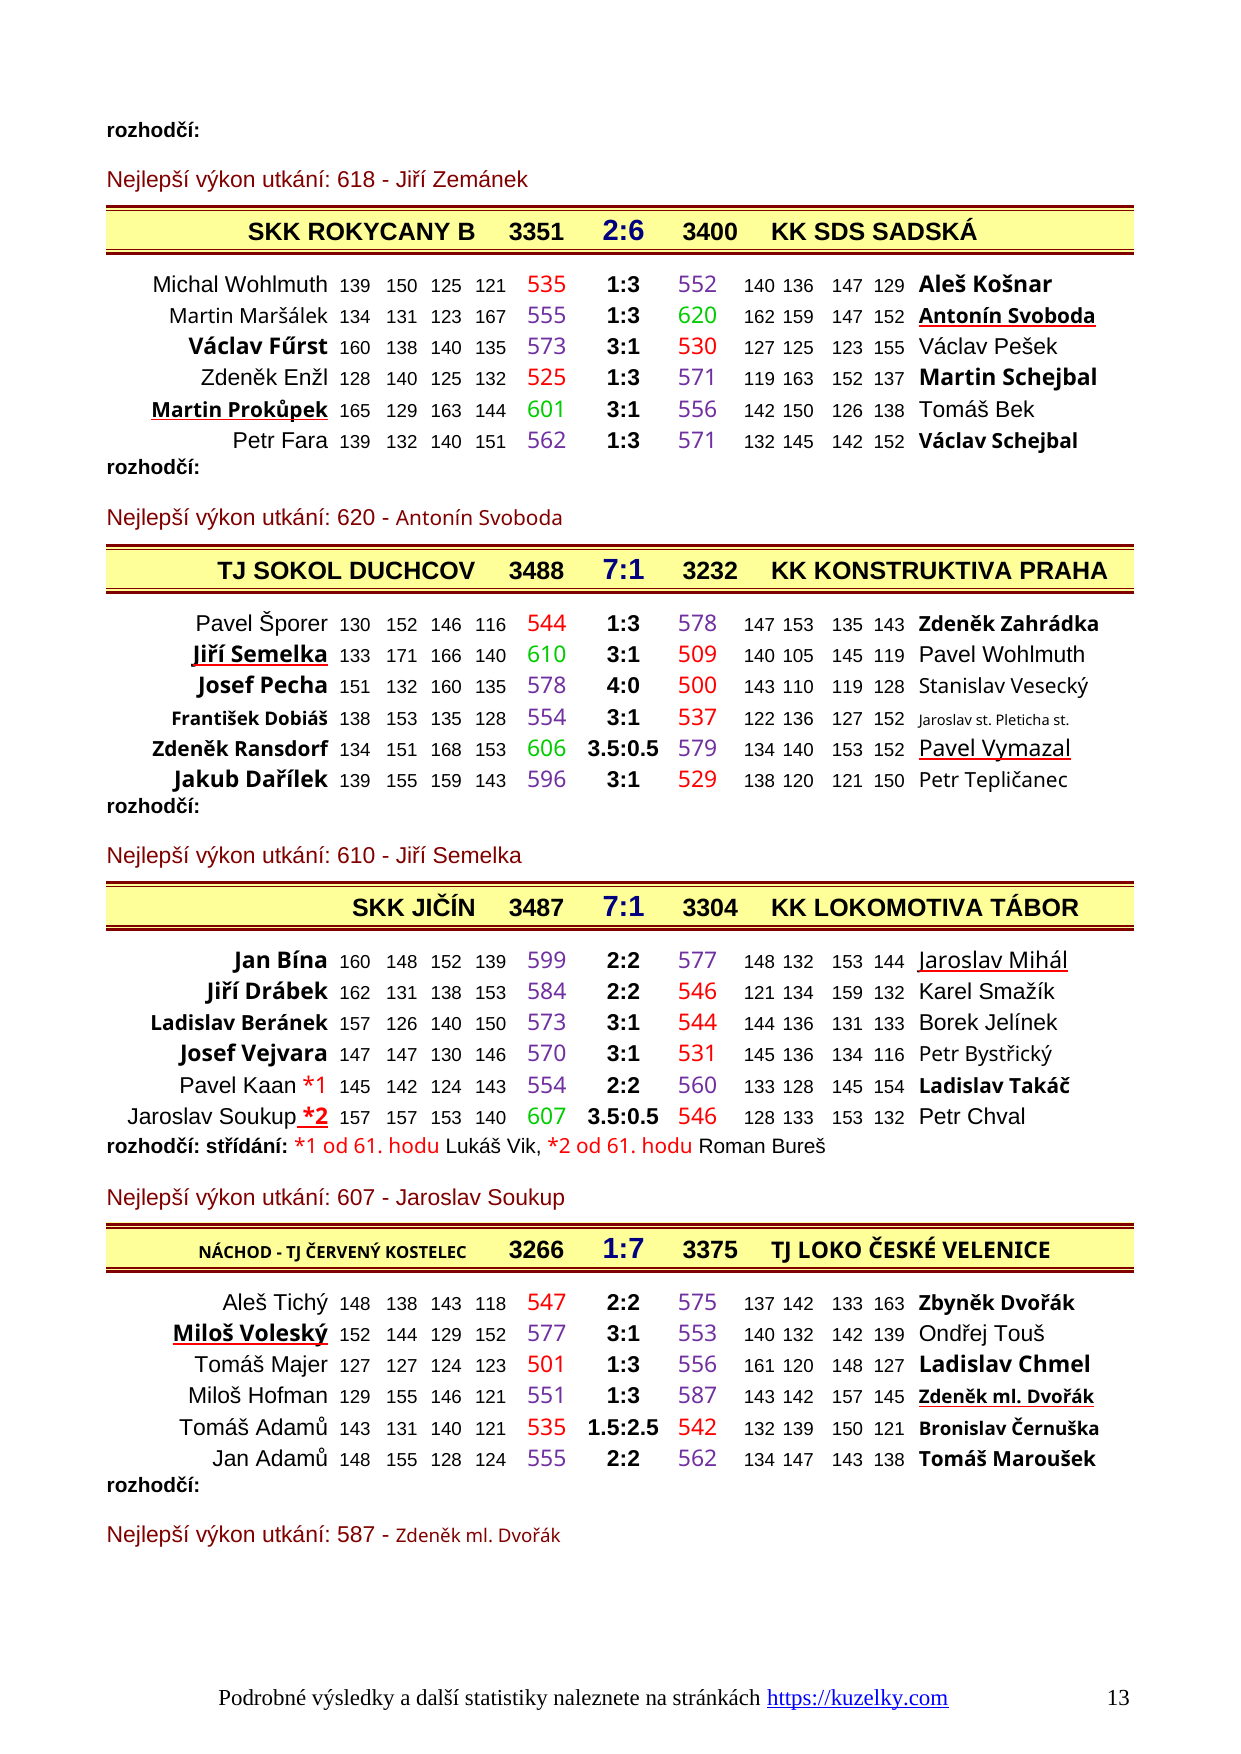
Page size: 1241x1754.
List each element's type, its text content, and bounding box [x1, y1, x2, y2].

text Nejlepší výkon utkání: 587 - Zdeněk ml. Dvořák [106, 1521, 1134, 1548]
text Náchod - TJ Červený Kostelec 3266 1:7 3375 TJ Loko České Velenice [106, 1229, 1134, 1267]
text Miloš Hofman 129 155 146 121 551 1:3 587 143 142 157 145 Zdeněk ml. Dvořák [106, 1379, 1134, 1411]
text Nejlepší výkon utkání: 618 - Jiří Zemánek [106, 166, 1134, 192]
text Jiří Drábek 162 131 138 153 584 2:2 546 121 134 159 132 Karel Smažík [106, 975, 1134, 1006]
text Tomáš Majer 127 127 124 123 501 1:3 556 161 120 148 127 Ladislav Chmel [106, 1348, 1134, 1379]
text Aleš Tichý 148 138 143 118 547 2:2 575 137 142 133 163 Zbyněk Dvořák [106, 1286, 1134, 1317]
text Petr Fara 139 132 140 151 562 1:3 571 132 145 142 152 Václav Schejbal [106, 424, 1134, 455]
text Jan Adamů 148 155 128 124 555 2:2 562 134 147 143 138 Tomáš Maroušek [106, 1442, 1134, 1473]
text rozhodčí: [106, 1473, 1134, 1497]
text Martin Prokůpek 165 129 163 144 601 3:1 556 142 150 126 138 Tomáš Bek [106, 393, 1134, 424]
text rozhodčí: [106, 118, 1134, 142]
text Václav Fűrst 160 138 140 135 573 3:1 530 127 125 123 155 Václav Pešek [106, 330, 1134, 361]
text rozhodčí: [106, 455, 1134, 479]
text Pavel Šporer 130 152 146 116 544 1:3 578 147 153 135 143 Zdeněk Zahrádka [106, 607, 1134, 638]
text Martin Maršálek 134 131 123 167 555 1:3 620 162 159 147 152 Antonín Svoboda [106, 299, 1134, 330]
text Jaroslav Soukup *2 157 157 153 140 607 3.5:0.5 546 128 133 153 132 Petr Chval [106, 1100, 1134, 1131]
text Pavel Kaan *1 145 142 124 143 554 2:2 560 133 128 145 154 Ladislav Takáč [106, 1069, 1134, 1100]
text Jakub Dařílek 139 155 159 143 596 3:1 529 138 120 121 150 Petr Tepličanec [106, 763, 1134, 794]
text SKK Jičín 3487 7:1 3304 KK Lokomotiva Tábor [106, 887, 1134, 925]
text František Dobiáš 138 153 135 128 554 3:1 537 122 136 127 152 Jaroslav st. Pleticha st. [106, 700, 1134, 732]
text Nejlepší výkon utkání: 607 - Jaroslav Soukup [106, 1183, 1134, 1210]
text Zdeněk Ransdorf 134 151 168 153 606 3.5:0.5 579 134 140 153 152 Pavel Vymazal [106, 732, 1134, 763]
text rozhodčí: střídání: *1 od 61. hodu Lukáš Vik, *2 od 61. hodu Roman Bureš [106, 1131, 1134, 1159]
text Michal Wohlmuth 139 150 125 121 535 1:3 552 140 136 147 129 Aleš Košnar [106, 268, 1134, 299]
text TJ Sokol Duchcov 3488 7:1 3232 KK Konstruktiva Praha [106, 550, 1134, 588]
text rozhodčí: [106, 794, 1134, 818]
text Jiří Semelka 133 171 166 140 610 3:1 509 140 105 145 119 Pavel Wohlmuth [106, 638, 1134, 669]
text SKK Rokycany B 3351 2:6 3400 KK SDS Sadská [106, 211, 1134, 249]
text Josef Pecha 151 132 160 135 578 4:0 500 143 110 119 128 Stanislav Vesecký [106, 669, 1134, 700]
text Josef Vejvara 147 147 130 146 570 3:1 531 145 136 134 116 Petr Bystřický [106, 1037, 1134, 1069]
text Nejlepší výkon utkání: 620 - Antonín Svoboda [106, 503, 1134, 531]
text Zdeněk Enžl 128 140 125 132 525 1:3 571 119 163 152 137 Martin Schejbal [106, 361, 1134, 393]
text Tomáš Adamů 143 131 140 121 535 1.5:2.5 542 132 139 150 121 Bronislav Černuška [106, 1411, 1134, 1442]
text Nejlepší výkon utkání: 610 - Jiří Semelka [106, 842, 1134, 868]
text Miloš Voleský 152 144 129 152 577 3:1 553 140 132 142 139 Ondřej Touš [106, 1317, 1134, 1348]
text Ladislav Beránek 157 126 140 150 573 3:1 544 144 136 131 133 Borek Jelínek [106, 1006, 1134, 1037]
text Jan Bína 160 148 152 139 599 2:2 577 148 132 153 144 Jaroslav Mihál [106, 944, 1134, 975]
